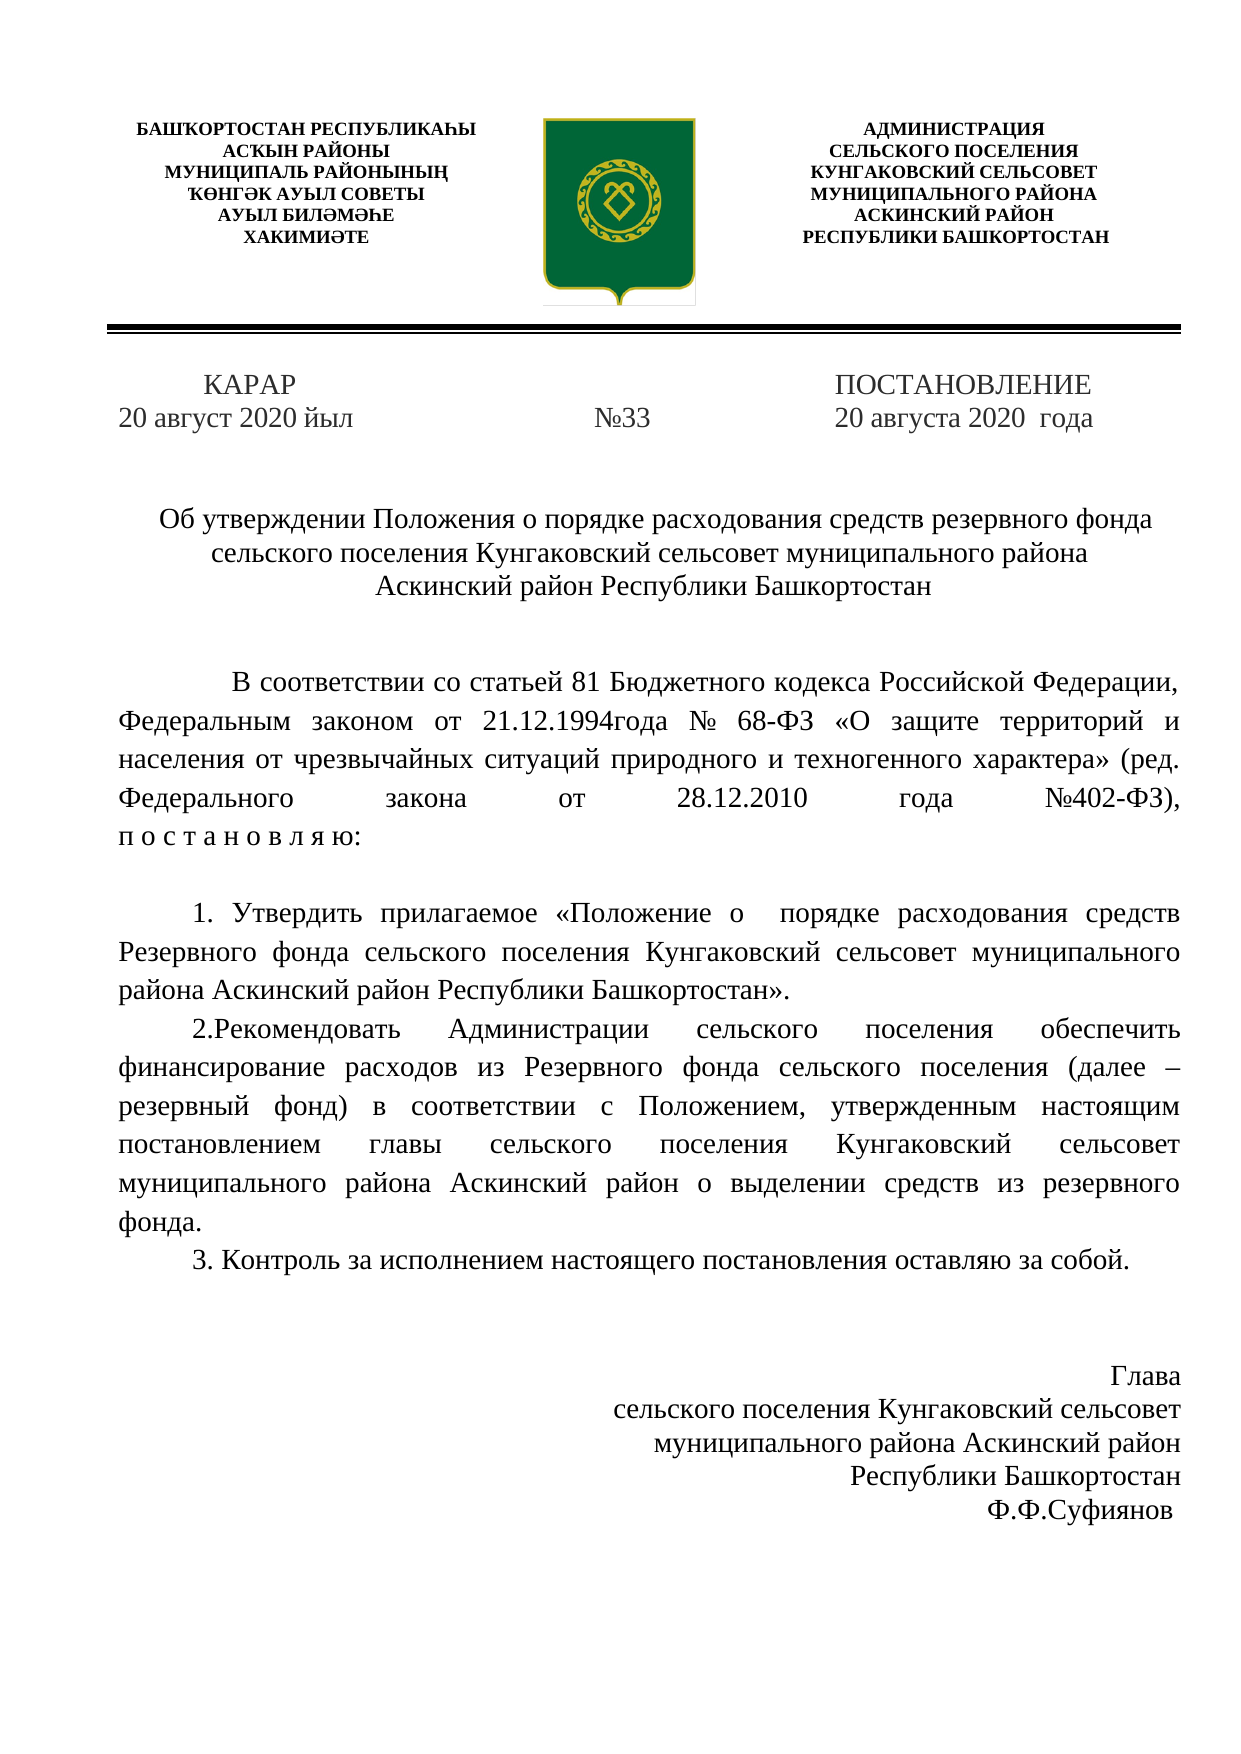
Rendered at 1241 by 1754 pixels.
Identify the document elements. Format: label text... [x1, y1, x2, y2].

table_header АДМИНИСТРАЦИЯ СЕЛЬСКОГО ПОСЕЛЕНИЯ КУНГАКОВСКИЙ СЕЛЬСОВЕТ МУНИЦИПАЛЬНОГО РАЙОНА АСКИНСКИЙ РАЙОН РЕСПУБЛИКИ БАШКОРТОСТАН [727, 118, 1181, 324]
text Об утверждении Положения о порядке расходования средств резервного фонда сельского поселения Кунгаковский сельсовет муниципального района [118, 501, 1181, 568]
text муниципального района Аскинский район [118, 1425, 1181, 1458]
text В соответствии со статьей 81 Бюджетного кодекса Российской Федерации, Федеральным законом от 21.12.1994года № 68-ФЗ «О защите территорий и населения от чрезвычайных ситуаций природного и техногенного характера» (ред. Федерального закона от 28.12.2010 года №402-ФЗ), п о с т а н о в л я ю: [118, 664, 1181, 852]
text Ф.Ф.Суфиянов [174, 1492, 1181, 1526]
text сельского поселения Кунгаковский сельсовет [118, 1391, 1181, 1425]
text Глава [118, 1358, 1181, 1391]
text 1. Утвердить прилагаемое «Положение о порядке расходования средств Резервного фонда сельского поселения Кунгаковский сельсовет муниципального района Аскинский район Республики Башкортостан». [118, 895, 1181, 1006]
table_header Башҡортостан Республикаһы АСҠЫН РАЙОНЫ МУНИЦИПАЛЬ РАЙОНЫНЫҢ ҠӨНГӘК АУЫЛ СОВЕТЫ АУЫЛ БИЛӘМӘҺЕ хакимиәте [107, 118, 506, 324]
text 3. Контроль за исполнением настоящего постановления оставляю за собой. [118, 1242, 1181, 1276]
text 2.Рекомендовать Администрации сельского поселения обеспечить финансирование расходов из Резервного фонда сельского поселения (далее – резервный фонд) в соответствии с Положением, утвержденным настоящим постановлением главы сельского поселения Кунгаковский сельсовет муниципального района Аскинский район о выделении средств из резервного фонда. [118, 1011, 1181, 1237]
text Республики Башкортостан [118, 1458, 1181, 1492]
text КАРАР ПОСТАНОВЛЕНИЕ [118, 367, 1181, 401]
text 20 август 2020 йыл №33 20 августа 2020 года [118, 401, 1181, 434]
table_header [506, 118, 727, 324]
text Аскинский район Республики Башкортостан [118, 568, 1181, 602]
picture [543, 118, 696, 306]
